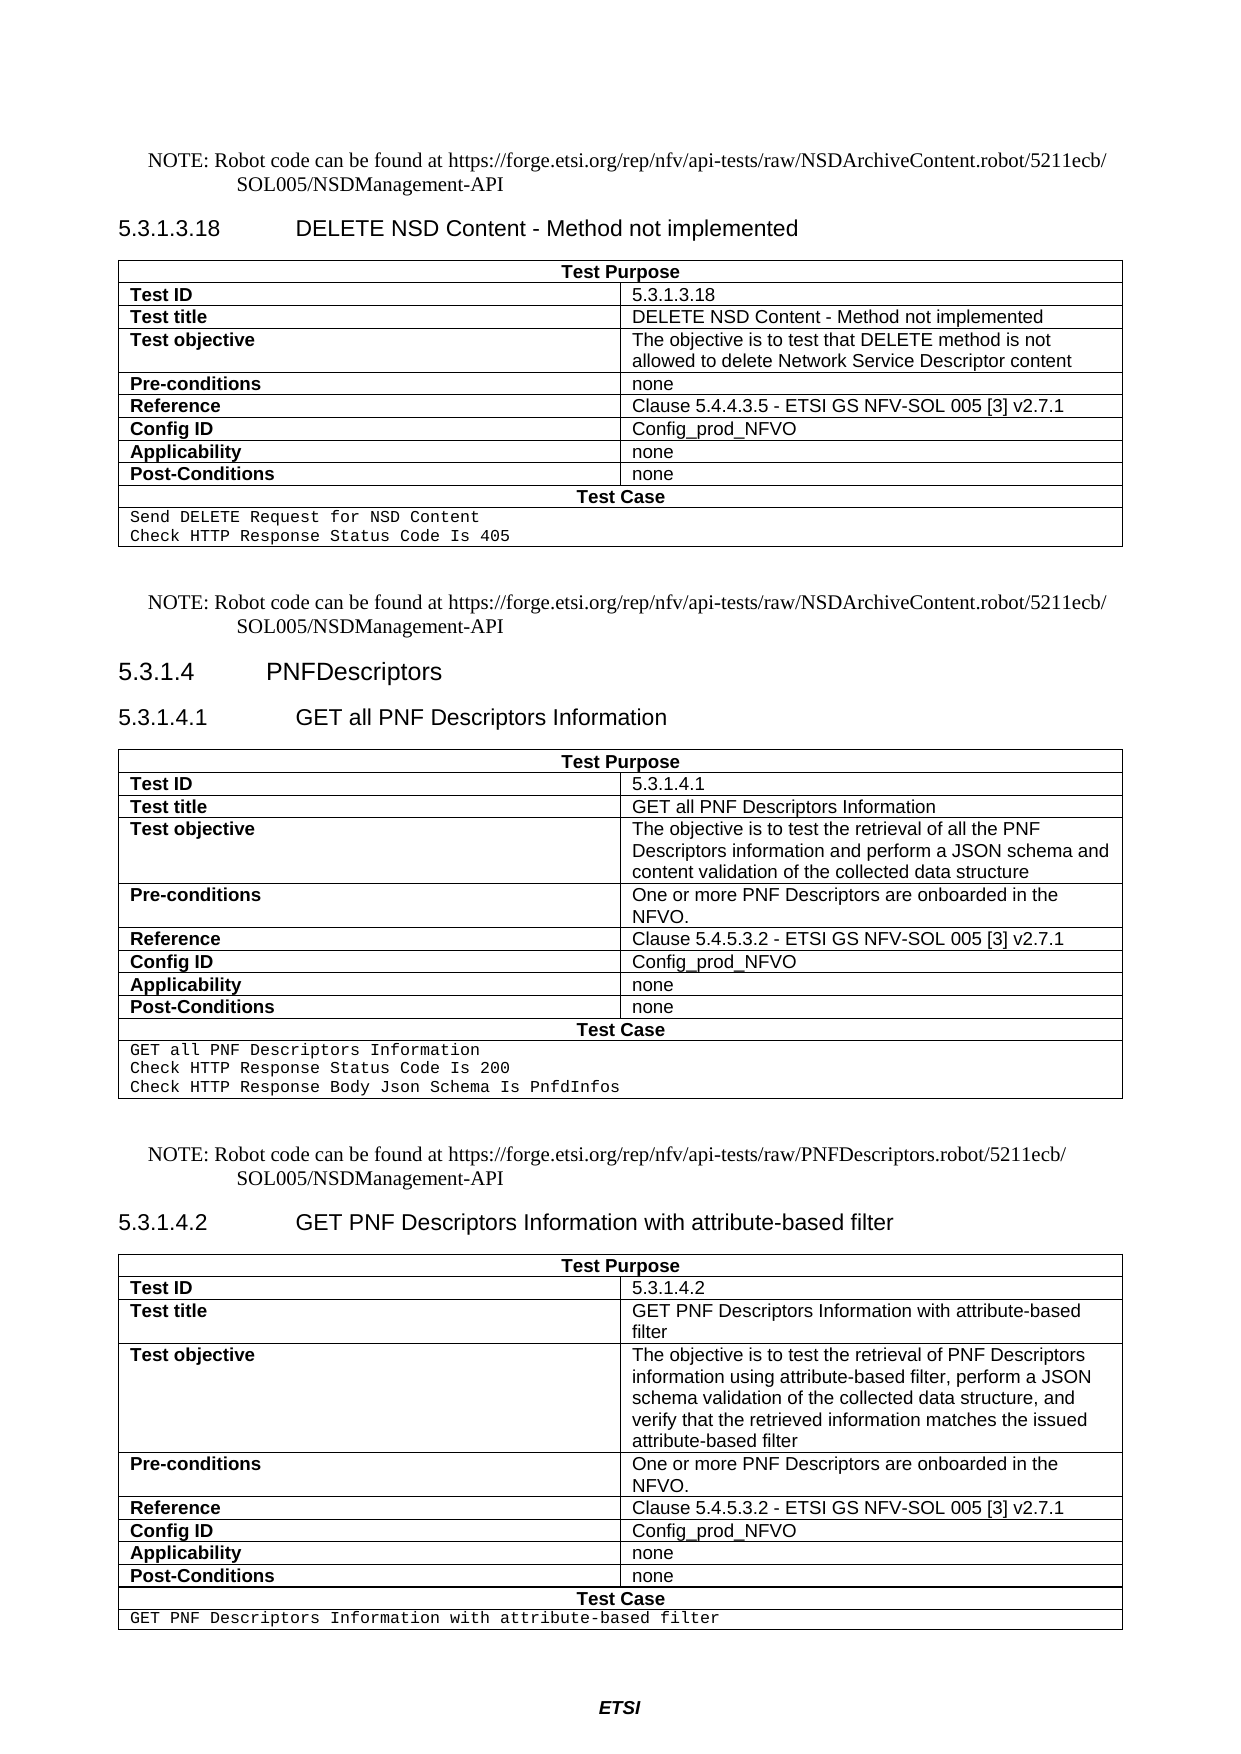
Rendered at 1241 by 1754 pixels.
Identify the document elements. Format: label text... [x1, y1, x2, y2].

table_cell Reference [119, 1497, 620, 1518]
table_cell none [621, 1565, 1122, 1586]
table_cell 5.3.1.4.1 [621, 773, 1122, 794]
table_cell Test ID [119, 283, 620, 305]
table_cell Clause 5.4.5.3.2 - ETSI GS NFV-SOL 005 [3] v2.7.1 [621, 928, 1122, 950]
subtitle 5.3.1.3.18 DELETE NSD Content - Method not implemented [118, 214, 1122, 241]
table_header Test Purpose [119, 1255, 1122, 1276]
table_cell Applicability [119, 973, 620, 995]
text NOTE: Robot code can be found at https://forge.etsi.org/rep/nfv/api-tests/raw/NSDArchiveContent.robot/5211ecb/SOL005/NSDManagement-API [148, 590, 1122, 638]
table_cell Test title [119, 1300, 620, 1343]
table_cell Test title [119, 306, 620, 327]
table_cell Test Case [119, 1588, 1122, 1609]
table_cell Reference [119, 928, 620, 950]
table_cell Config ID [119, 418, 620, 439]
table_cell Pre-conditions [119, 1453, 620, 1496]
table_cell One or more PNF Descriptors are onboarded in the NFVO. [621, 1453, 1122, 1496]
table_cell 5.3.1.3.18 [621, 283, 1122, 305]
table_cell DELETE NSD Content - Method not implemented [621, 306, 1122, 327]
table_cell Test ID [119, 773, 620, 794]
subtitle 5.3.1.4 PNFDescriptors [118, 657, 1122, 686]
table_cell none [621, 441, 1122, 462]
table_cell none [621, 973, 1122, 995]
table_cell GET all PNF Descriptors Information Check HTTP Response Status Code Is 200 Check HTTP Response Body Json Schema Is PnfdInfos [119, 1041, 1122, 1098]
table_cell Send DELETE Request for NSD Content Check HTTP Response Status Code Is 405 [119, 508, 1122, 546]
table_cell The objective is to test the retrieval of PNF Descriptors information using attribute-based filter, perform a JSON schema validation of the collected data structure, and verify that the retrieved information matches the issued attribute-based filter [621, 1344, 1122, 1452]
table_cell Post-Conditions [119, 996, 620, 1017]
table_cell Config_prod_NFVO [621, 418, 1122, 439]
table_cell Test Case [119, 486, 1122, 507]
table_cell Test objective [119, 818, 620, 883]
table_cell One or more PNF Descriptors are onboarded in the NFVO. [621, 884, 1122, 927]
table_cell Reference [119, 395, 620, 417]
table_cell none [621, 463, 1122, 485]
table_cell none [621, 373, 1122, 394]
table_cell Test objective [119, 329, 620, 372]
table_cell Test Case [119, 1019, 1122, 1040]
table_cell GET all PNF Descriptors Information [621, 796, 1122, 817]
table_cell none [621, 1542, 1122, 1564]
text NOTE: Robot code can be found at https://forge.etsi.org/rep/nfv/api-tests/raw/PNFDescriptors.robot/5211ecb/SOL005/NSDManagement-API [148, 1142, 1122, 1190]
table_cell Clause 5.4.5.3.2 - ETSI GS NFV-SOL 005 [3] v2.7.1 [621, 1497, 1122, 1518]
table_cell Applicability [119, 441, 620, 462]
table_header Test Purpose [119, 261, 1122, 282]
table_cell The objective is to test that DELETE method is not allowed to delete Network Service Descriptor content [621, 329, 1122, 372]
table_cell GET PNF Descriptors Information with attribute-based filter [621, 1300, 1122, 1343]
table_cell Post-Conditions [119, 1565, 620, 1586]
table_cell The objective is to test the retrieval of all the PNF Descriptors information and perform a JSON schema and content validation of the collected data structure [621, 818, 1122, 883]
subtitle 5.3.1.4.2 GET PNF Descriptors Information with attribute-based filter [118, 1208, 1122, 1235]
table_cell Pre-conditions [119, 884, 620, 927]
table_cell Pre-conditions [119, 373, 620, 394]
table_cell none [621, 996, 1122, 1017]
table_cell Config_prod_NFVO [621, 1520, 1122, 1541]
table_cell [119, 1610, 1122, 1629]
table_header Test Purpose [119, 750, 1122, 772]
subtitle 5.3.1.4.1 GET all PNF Descriptors Information [118, 704, 1122, 731]
table_cell Applicability [119, 1542, 620, 1564]
table_cell 5.3.1.4.2 [621, 1277, 1122, 1299]
text NOTE: Robot code can be found at https://forge.etsi.org/rep/nfv/api-tests/raw/NSDArchiveContent.robot/5211ecb/SOL005/NSDManagement-API [148, 148, 1122, 196]
table_cell Config ID [119, 951, 620, 972]
table_cell Config_prod_NFVO [621, 951, 1122, 972]
table_cell Test objective [119, 1344, 620, 1452]
table_cell Clause 5.4.4.3.5 - ETSI GS NFV-SOL 005 [3] v2.7.1 [621, 395, 1122, 417]
table_cell Test ID [119, 1277, 620, 1299]
table_cell Config ID [119, 1520, 620, 1541]
table_cell Post-Conditions [119, 463, 620, 485]
table_cell Test title [119, 796, 620, 817]
